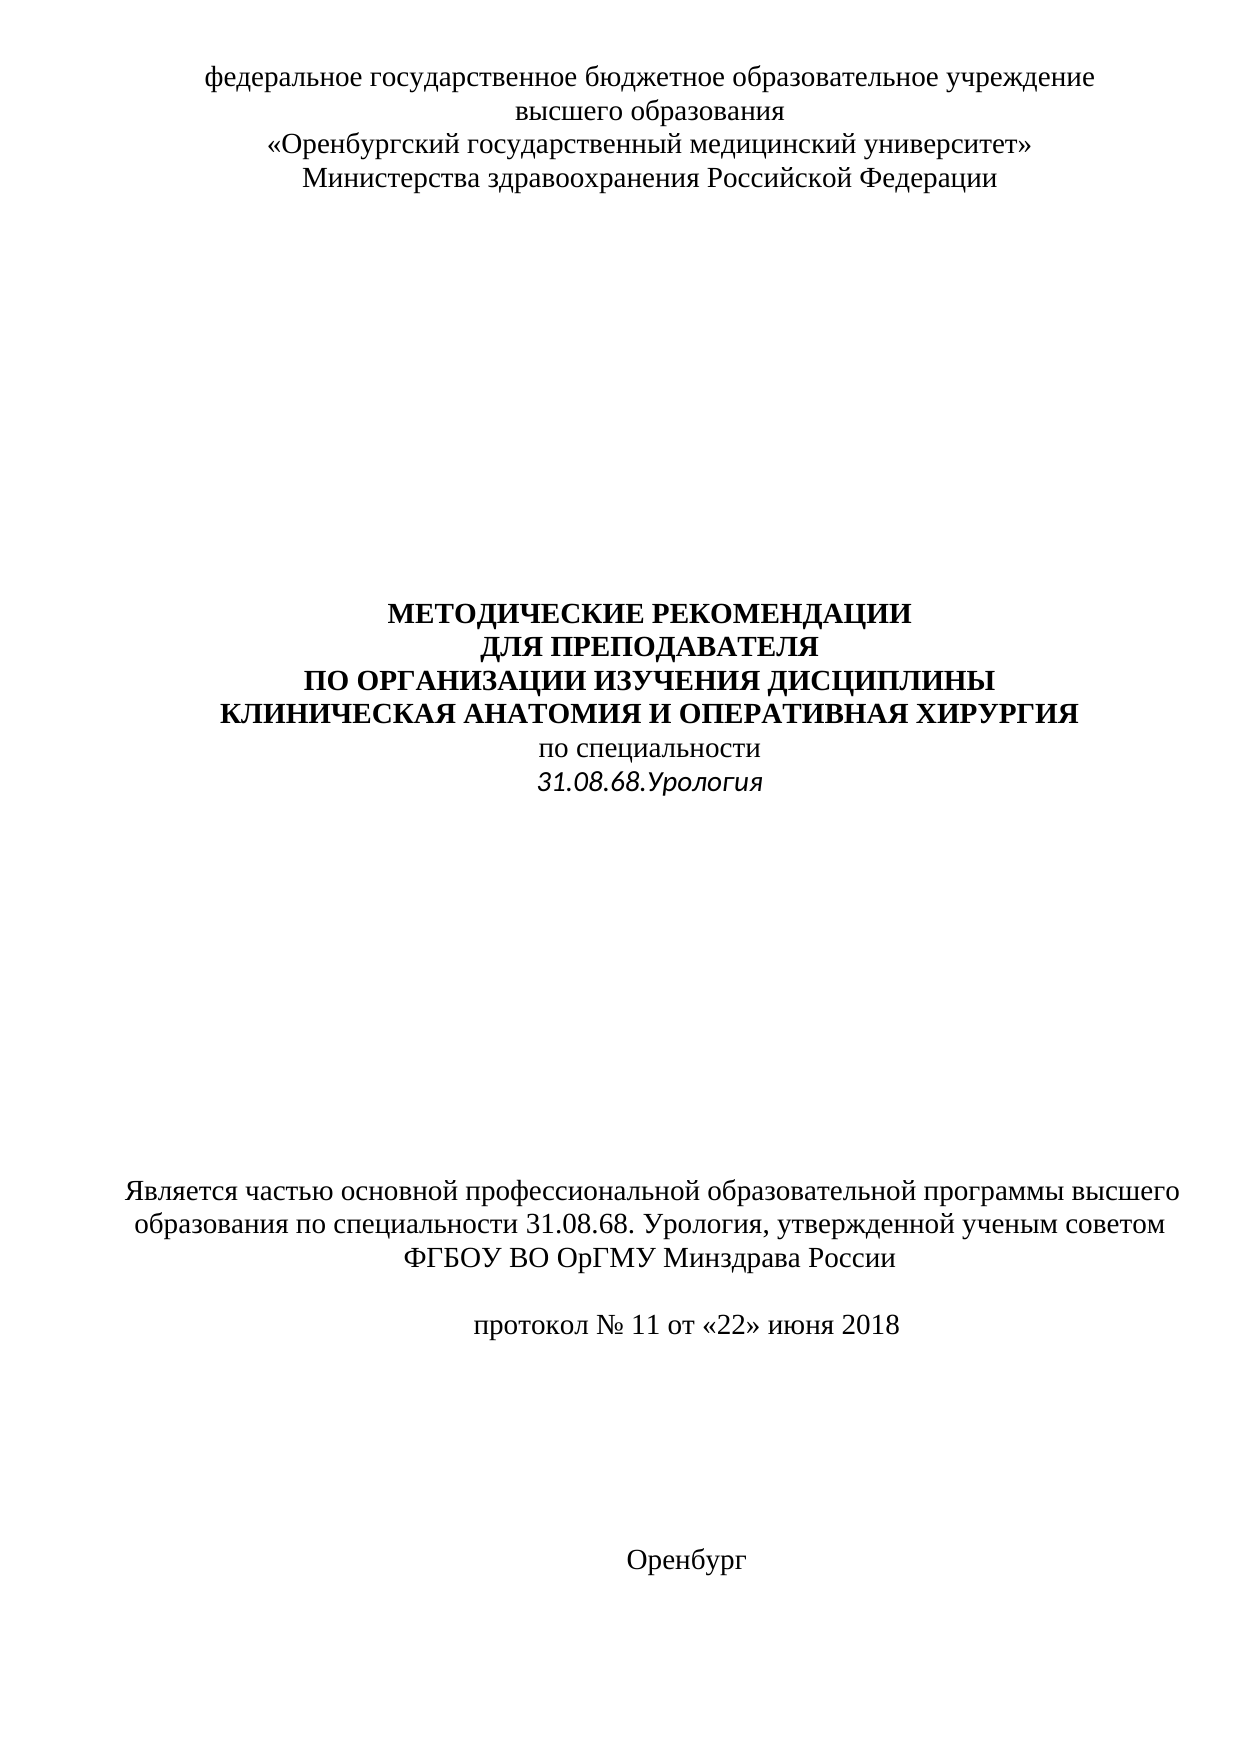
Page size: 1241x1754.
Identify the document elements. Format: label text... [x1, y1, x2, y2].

text высшего образования [118, 93, 1181, 126]
text «Оренбургский государственный медицинский университет» [118, 126, 1181, 160]
text МЕТОДИЧЕСКИЕ РЕКОМЕНДАЦИИ [118, 596, 1181, 629]
text 31.08.68.Урология [118, 763, 1181, 799]
text Оренбург [118, 1542, 1181, 1575]
text по специальности [118, 730, 1181, 763]
text Министерства здравоохранения Российской Федерации [118, 160, 1181, 193]
text Является частью основной профессиональной образовательной программы высшего образования по специальности 31.08.68. Урология, утвержденной ученым советом ФГБОУ ВО ОрГМУ Минздрава России [118, 1173, 1181, 1273]
text протокол № 11 от «22» июня 2018 [118, 1307, 1181, 1341]
text КЛИНИЧЕСКАЯ АНАТОМИЯ И ОПЕРАТИВНАЯ ХИРУРГИЯ [118, 696, 1181, 730]
text ПО ОРГАНИЗАЦИИ ИЗУЧЕНИЯ ДИСЦИПЛИНЫ [118, 663, 1181, 696]
text ДЛЯ ПРЕПОДАВАТЕЛЯ [118, 629, 1181, 663]
text федеральное государственное бюджетное образовательное учреждение [118, 59, 1181, 93]
